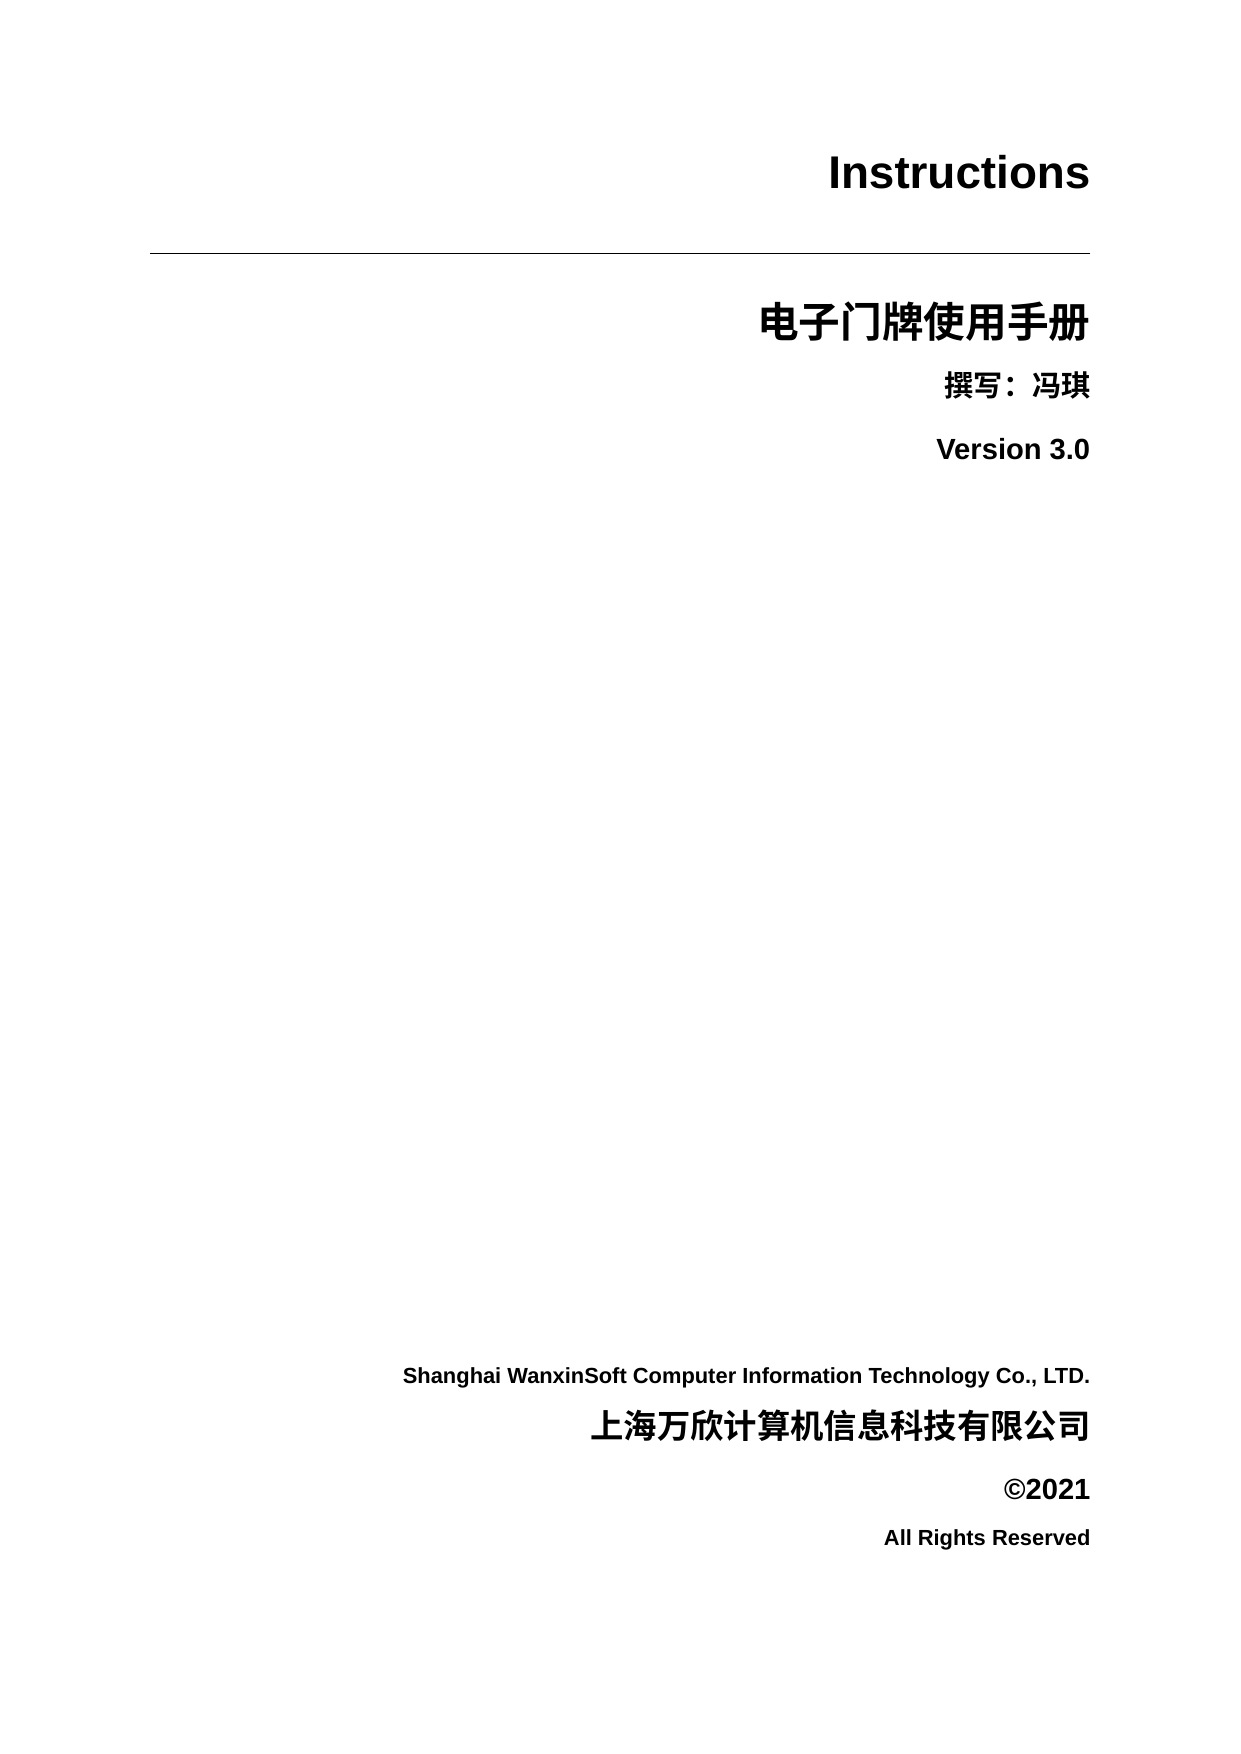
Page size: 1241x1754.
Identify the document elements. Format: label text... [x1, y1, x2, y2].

text ©2021 [150, 1457, 1090, 1522]
text Version 3.0 [150, 417, 1090, 482]
text 电子门牌使用手册 [150, 287, 1090, 352]
text Instructions [150, 146, 1090, 253]
text Shanghai WanxinSoft Computer Information Technology Co., LTD. [150, 1359, 1090, 1392]
text All Rights Reserved [150, 1522, 1090, 1554]
text 上海万欣计算机信息科技有限公司 [150, 1392, 1090, 1457]
text 撰写：冯琪 [150, 352, 1090, 417]
